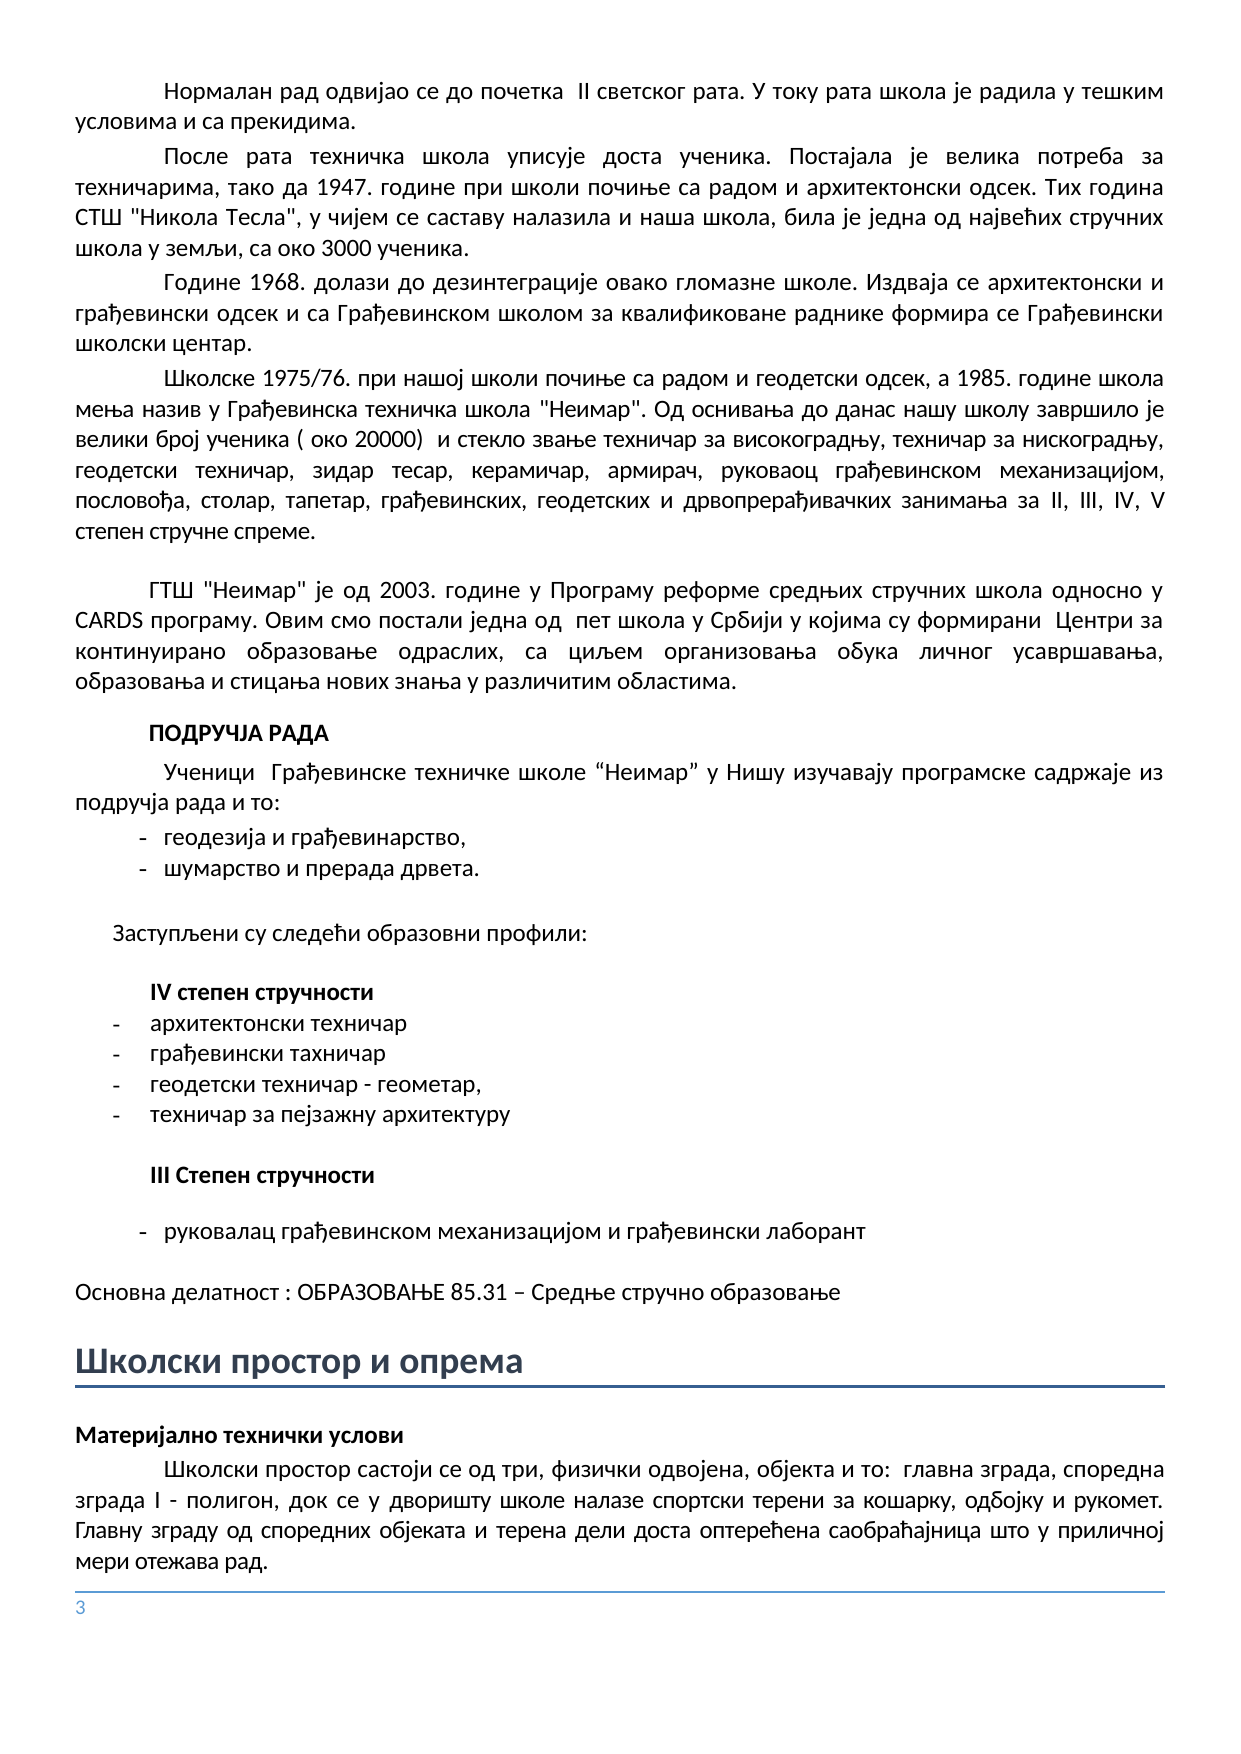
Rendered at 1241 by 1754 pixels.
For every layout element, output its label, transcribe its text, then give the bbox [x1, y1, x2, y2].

text Нормалан рад одвијао се до почетка II светског рата. У току рата школа је радила у тешким условима и са прекидима. [75, 75, 1165, 136]
list руковалац грађевинском механизацијом и грађевински лаборант [138, 1215, 1165, 1246]
text Материјално технички услови [75, 1419, 1165, 1449]
text ГТШ "Неимар" је од 2003. године у Програму реформе средњих стручних школа односно у CARDS програму. Овим смо постали једна од пет школа у Србији у којима су формирани Центри за континуирано образовање одраслих, са циљем организовања обука личног усавршавања, образовања и стицања нових знања у различитим областима. [75, 574, 1165, 696]
text Школски простор и опрема [75, 1337, 1165, 1385]
list грађевински тахничар [112, 1037, 1165, 1068]
list техничар за пејзажну архитектуру [112, 1098, 1165, 1129]
text Заступљени су следећи образовни профили: [75, 917, 1165, 947]
text ПОДРУЧЈА РАДА [75, 717, 1165, 747]
text Ученици Грађевинске техничке школе “Неимар” у Нишу изучавају програмске садржаје из подручја рада и то: [75, 756, 1165, 817]
text После рата техничка школа уписује доста ученика. Постајала је велика потреба за техничарима, тако да 1947. године при школи почиње са радом и архитектонски одсек. Тих година СТШ "Никола Тесла", у чијем се саставу налазила и наша школа, била је једна од највећих стручних школа у земљи, са око 3000 ученика. [75, 140, 1165, 262]
text Основна делатност : ОБРАЗОВАЊЕ 85.31 – Средње стручно образовање [75, 1276, 1165, 1307]
text Школске 1975/76. при нашој школи почиње са радом и геодетски одсек, а 1985. године школа мења назив у Грађевинска техничка школа "Неимар". Од оснивања до данас нашу школу завршило је велики број ученика ( око 20000) и стекло звање техничар за високоградњу, техничар за нискоградњу, геодетски техничар, зидар тесар, керамичар, армирач, руковаоц грађевинском механизацијом, пословођа, столар, тапетар, грађевинских, геодетских и дрвопрерађивачких занимања за II, III, IV, V степен стручне спреме. [75, 362, 1165, 545]
list шумарство и прерада дрвета. [138, 852, 1165, 882]
text Године 1968. долази до дезинтеграције овако гломазне школе. Издваја се архитектонски и грађевински одсек и са Грађевинском школом за квалификоване раднике формира се Грађевински школски центар. [75, 266, 1165, 358]
list архитектонски техничар [112, 1007, 1165, 1037]
text IV степен стручности [75, 976, 1165, 1007]
text Школски простор састоји се од три, физички одвојена, објекта и то: главна зграда, споредна зграда I - полигон, док се у дворишту школе налазе спортски терени за кошарку, одбојку и рукомет. Главну зграду од споредних објеката и терена дели доста оптерећена саобраћајница што у приличној мери отежава рад. [75, 1453, 1165, 1576]
text III Степен стручности [75, 1159, 1165, 1190]
list геодетски техничар - геометар, [112, 1068, 1165, 1098]
list геодезија и грађевинарство, [138, 821, 1165, 852]
